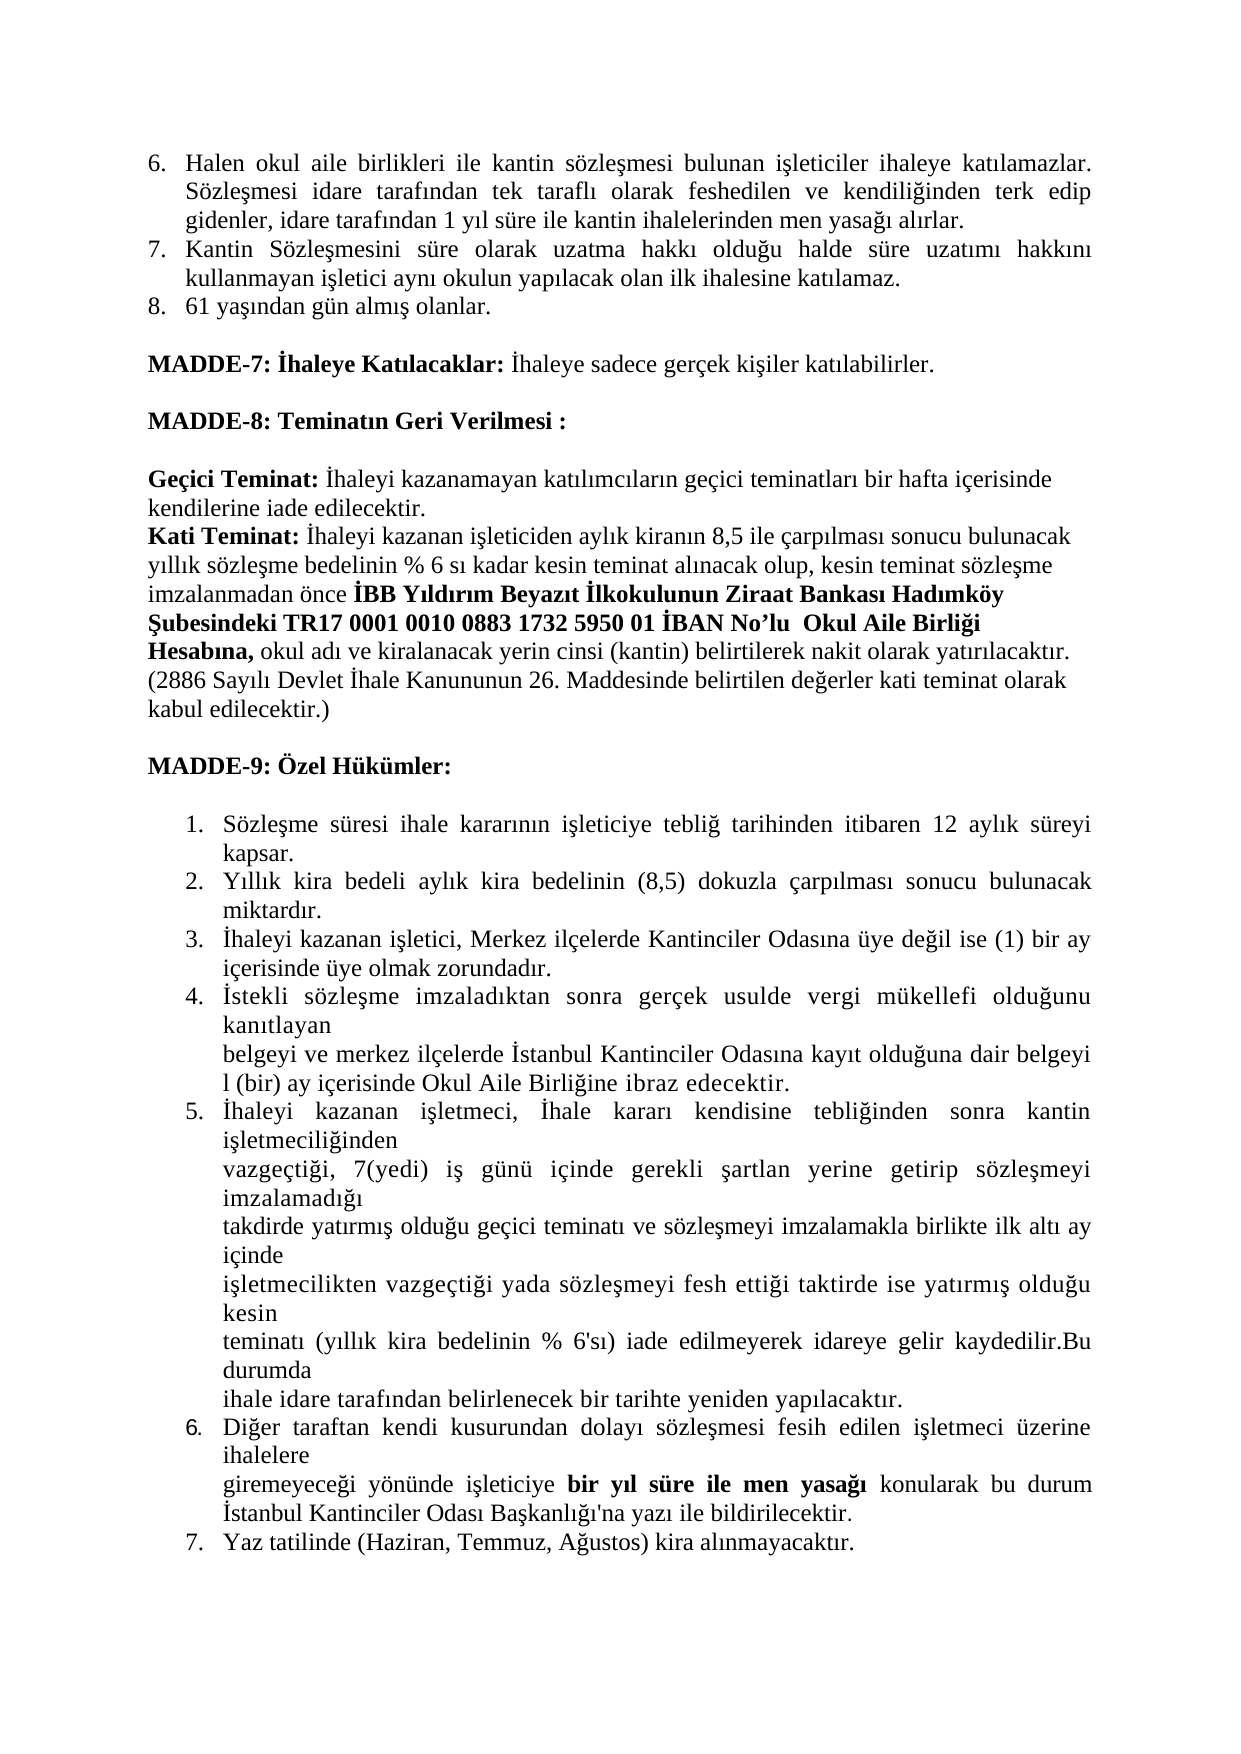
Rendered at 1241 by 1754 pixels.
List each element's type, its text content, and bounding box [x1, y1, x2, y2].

text Geçici Teminat: İhaleyi kazanamayan katılımcıların geçici teminatları bir hafta içerisinde kendilerine iade edilecektir. [148, 464, 1093, 521]
text MADDE-9: Özel Hükümler: [148, 751, 1093, 780]
list İstekli sözleşme imzaladıktan sonra gerçek usulde vergi mükellefi olduğunu kanıtlayan belgeyi ve merkez ilçelerde İstanbul Kantinciler Odasına kayıt olduğuna dair belgeyi l (bir) ay içerisinde Okul Aile Birliğine ibraz edecektir. [185, 981, 1093, 1096]
list Yaz tatilinde (Haziran, Temmuz, Ağustos) kira alınmayacaktır. [185, 1527, 1093, 1556]
list 61 yaşından gün almış olanlar. [148, 291, 1093, 320]
list Halen okul aile birlikleri ile kantin sözleşmesi bulunan işleticiler ihaleye katılamazlar. Sözleşmesi idare tarafından tek taraflı olarak feshedilen ve kendiliğinden terk edip gidenler, idare tarafından 1 yıl süre ile kantin ihalelerinden men yasağı alırlar. [148, 148, 1093, 234]
list Sözleşme süresi ihale kararının işleticiye tebliğ tarihinden itibaren 12 aylık süreyi kapsar. [185, 809, 1093, 866]
list İhaleyi kazanan işletmeci, İhale kararı kendisine tebliğinden sonra kantin işletmeciliğinden vazgeçtiği, 7(yedi) iş günü içinde gerekli şartlan yerine getirip sözleşmeyi imzalamadığı takdirde yatırmış olduğu geçici teminatı ve sözleşmeyi imzalamakla birlikte ilk altı ay içinde işletmecilikten vazgeçtiği yada sözleşmeyi fesh ettiği taktirde ise yatırmış olduğu kesin teminatı (yıllık kira bedelinin % 6'sı) iade edilmeyerek idareye gelir kaydedilir.Bu durumda ihale idare tarafından belirlenecek bir tarihte yeniden yapılacaktır. [185, 1096, 1093, 1413]
list Diğer taraftan kendi kusurundan dolayı sözleşmesi fesih edilen işletmeci üzerine ihalelere giremeyeceği yönünde işleticiye bir yıl süre ile men yasağı konularak bu durum İstanbul Kantinciler Odası Başkanlığı'na yazı ile bildirilecektir. [185, 1413, 1093, 1527]
text Kati Teminat: İhaleyi kazanan işleticiden aylık kiranın 8,5 ile çarpılması sonucu bulunacak yıllık sözleşme bedelinin % 6 sı kadar kesin teminat alınacak olup, kesin teminat sözleşme imzalanmadan önce İBB Yıldırım Beyazıt İlkokulunun Ziraat Bankası Hadımköy Şubesindeki TR17 0001 0010 0883 1732 5950 01 İBAN No’lu Okul Aile Birliği Hesabına, okul adı ve kiralanacak yerin cinsi (kantin) belirtilerek nakit olarak yatırılacaktır. (2886 Sayılı Devlet İhale Kanununun 26. Maddesinde belirtilen değerler kati teminat olarak kabul edilecektir.) [148, 521, 1093, 723]
text MADDE-8: Teminatın Geri Verilmesi : [148, 406, 1093, 435]
list İhaleyi kazanan işletici, Merkez ilçelerde Kantinciler Odasına üye değil ise (1) bir ay içerisinde üye olmak zorundadır. [185, 924, 1093, 981]
text MADDE-7: İhaleye Katılacaklar: İhaleye sadece gerçek kişiler katılabilirler. [148, 349, 1093, 378]
list Yıllık kira bedeli aylık kira bedelinin (8,5) dokuzla çarpılması sonucu bulunacak miktardır. [185, 866, 1093, 924]
list Kantin Sözleşmesini süre olarak uzatma hakkı olduğu halde süre uzatımı hakkını kullanmayan işletici aynı okulun yapılacak olan ilk ihalesine katılamaz. [148, 234, 1093, 291]
